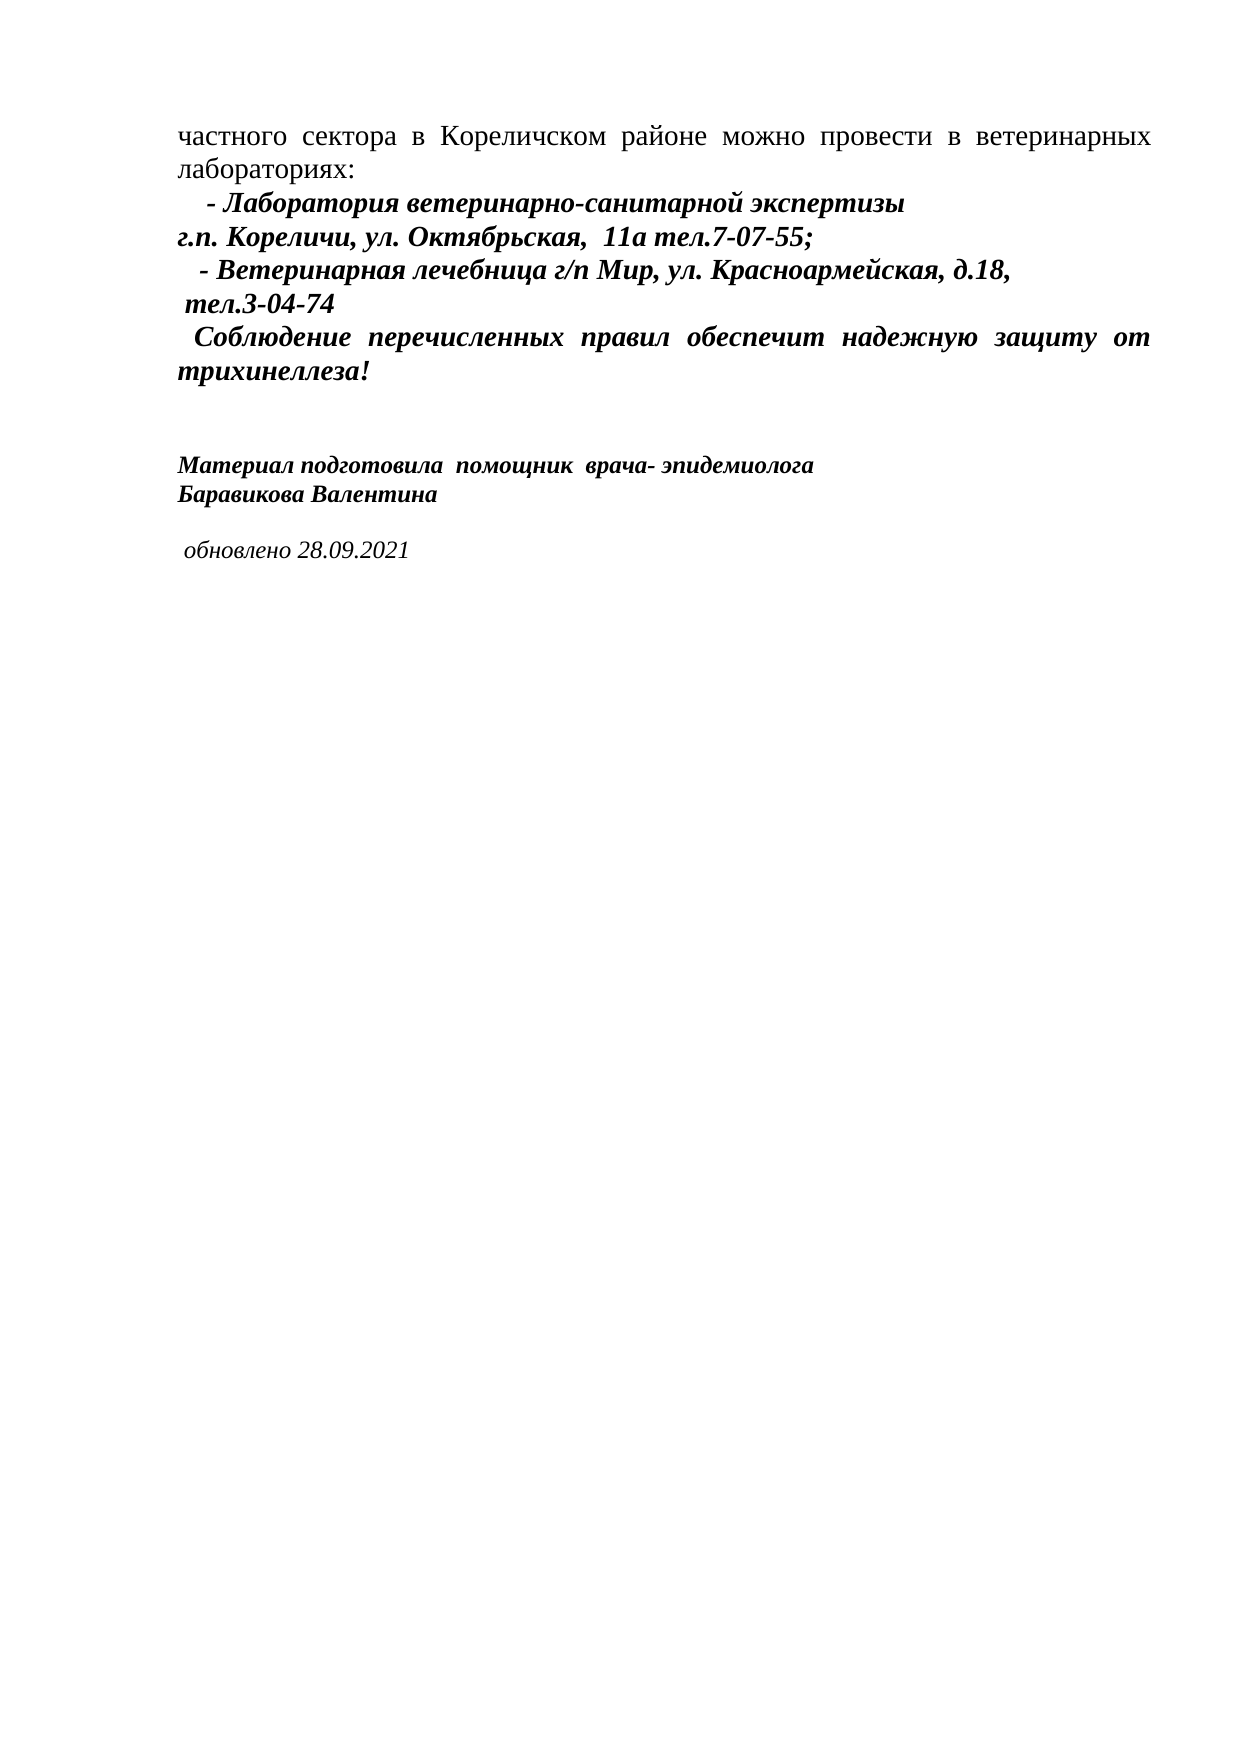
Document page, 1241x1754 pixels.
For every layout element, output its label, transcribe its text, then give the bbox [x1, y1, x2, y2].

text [177, 118, 1152, 185]
text обновлено 28.09.2021 [177, 536, 1152, 564]
text Баравикова Валентина [177, 479, 1152, 508]
text - Ветеринарная лечебница г/п Мир, ул. Красноармейская, д.18, [177, 252, 1152, 286]
text Соблюдение перечисленных правил обеспечит надежную защиту от трихинеллеза! [177, 319, 1152, 386]
text - Лаборатория ветеринарно-санитарной экспертизы [177, 185, 1152, 219]
text Материал подготовила помощник врача- эпидемиолога [177, 450, 1152, 479]
text г.п. Кореличи, ул. Октябрьская, 11а тел.7-07-55; [177, 219, 1152, 252]
text тел.3-04-74 [177, 286, 1152, 319]
